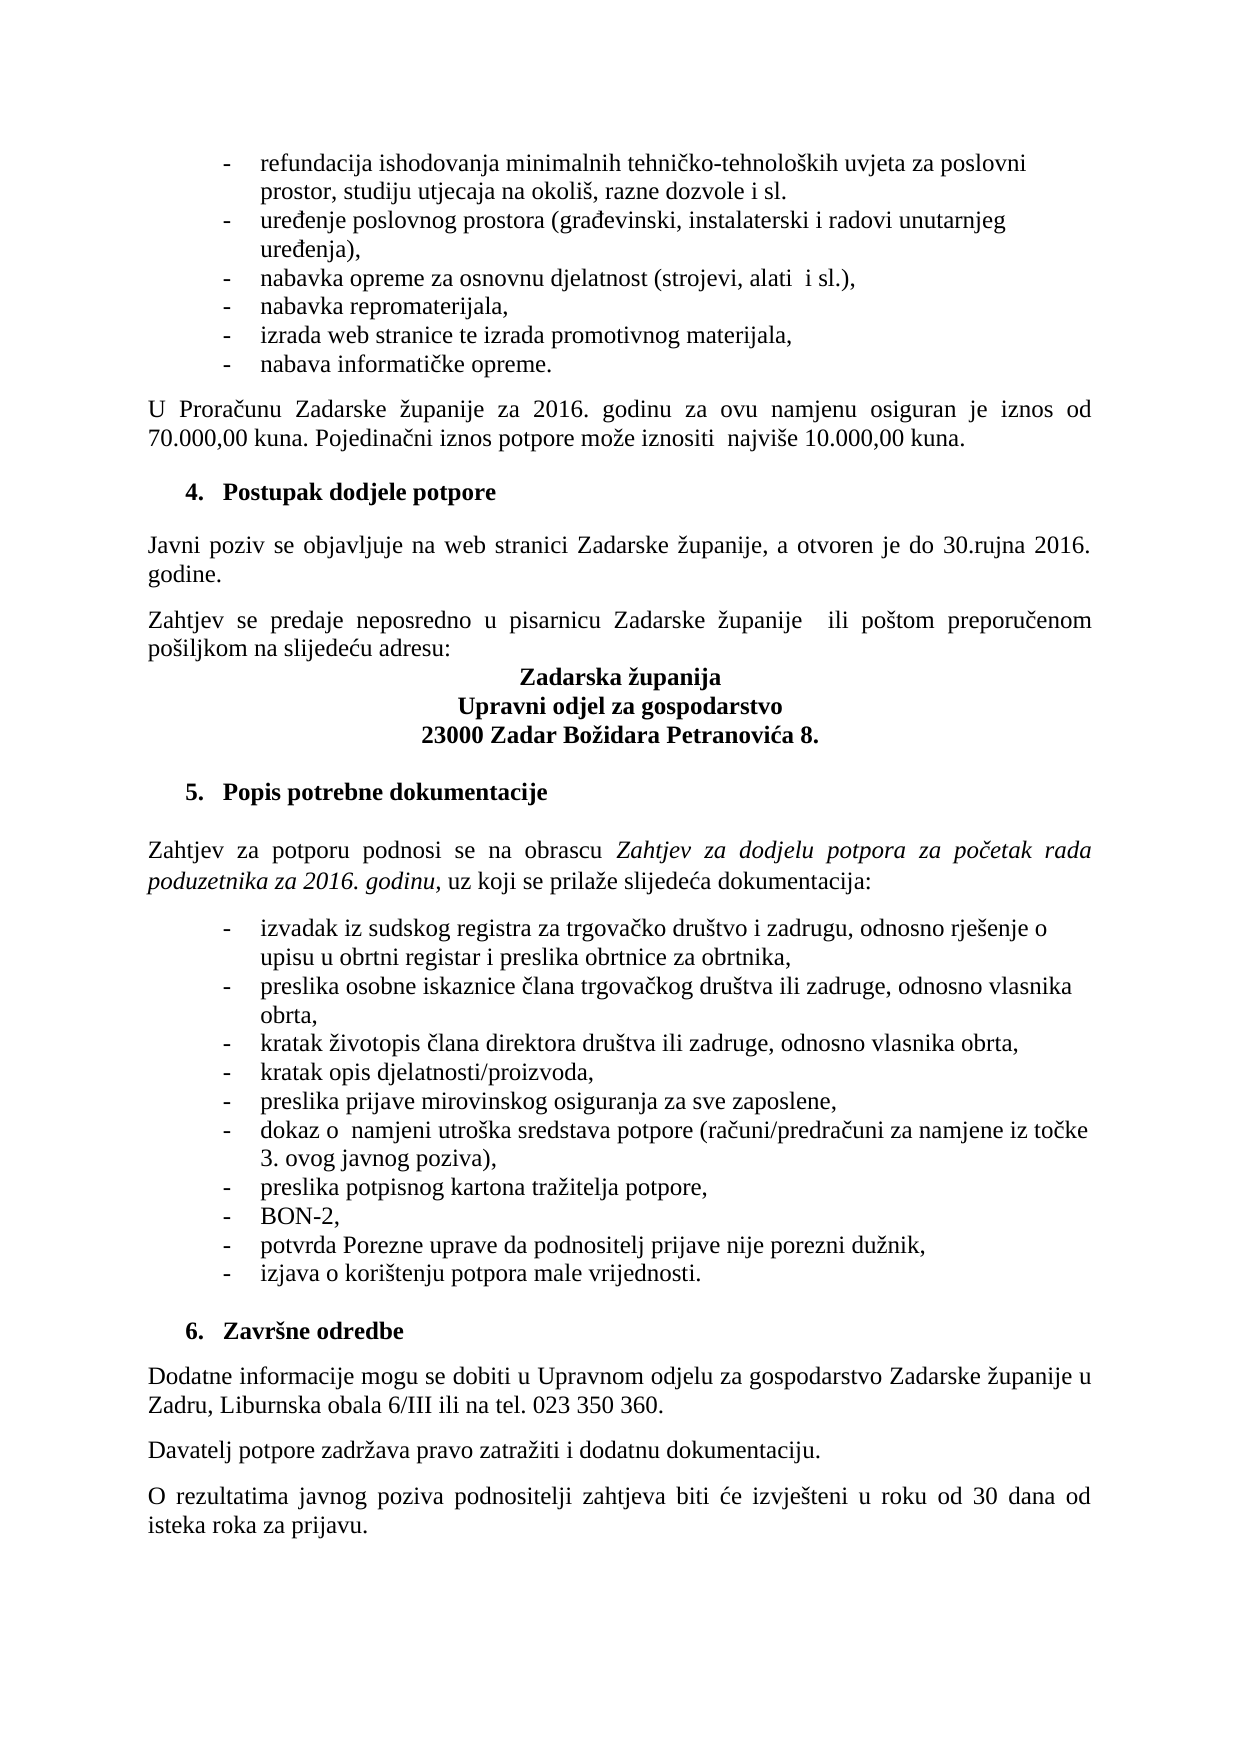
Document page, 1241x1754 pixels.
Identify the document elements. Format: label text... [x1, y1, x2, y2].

text O rezultatima javnog poziva podnositelji zahtjeva biti će izvješteni u roku od 30 dana od isteka roka za prijavu. [148, 1481, 1093, 1538]
list kratak životopis člana direktora društva ili zadruge, odnosno vlasnika obrta, [223, 1028, 1093, 1057]
list refundacija ishodovanja minimalnih tehničko-tehnoloških uvjeta za poslovni prostor, studiju utjecaja na okoliš, razne dozvole i sl. [223, 148, 1093, 205]
list izvadak iz sudskog registra za trgovačko društvo i zadrugu, odnosno rješenje o upisu u obrtni registar i preslika obrtnice za obrtnika, [223, 913, 1093, 971]
list preslika potpisnog kartona tražitelja potpore, [223, 1172, 1093, 1201]
text Javni poziv se objavljuje na web stranici Zadarske županije, a otvoren je do 30.rujna 2016. godine. [148, 531, 1093, 588]
text Zahtjev se predaje neposredno u pisarnicu Zadarske županije ili poštom preporučenom pošiljkom na slijedeću adresu: [148, 605, 1093, 662]
text Zadarska županija [148, 662, 1093, 691]
text 23000 Zadar Božidara Petranovića 8. [148, 720, 1093, 748]
list nabava informatičke opreme. [223, 349, 1093, 378]
list Postupak dodjele potpore [185, 477, 1093, 506]
list preslika prijave mirovinskog osiguranja za sve zaposlene, [223, 1086, 1093, 1115]
list kratak opis djelatnosti/proizvoda, [223, 1057, 1093, 1086]
text Dodatne informacije mogu se dobiti u Upravnom odjelu za gospodarstvo Zadarske županije u Zadru, Liburnska obala 6/III ili na tel. 023 350 360. [148, 1361, 1093, 1419]
list uređenje poslovnog prostora (građevinski, instalaterski i radovi unutarnjeg uređenja), [223, 205, 1093, 263]
list Popis potrebne dokumentacije [185, 777, 1093, 806]
list nabavka repromaterijala, [223, 291, 1093, 320]
text Zahtjev za potporu podnosi se na obrascu Zahtjev za dodjelu potpora za početak rada poduzetnika za 2016. godinu, uz koji se prilaže slijedeća dokumentacija: [148, 835, 1093, 894]
list BON-2, [223, 1201, 1093, 1230]
list preslika osobne iskaznice člana trgovačkog društva ili zadruge, odnosno vlasnika obrta, [223, 971, 1093, 1028]
list potvrda Porezne uprave da podnositelj prijave nije porezni dužnik, [223, 1230, 1093, 1258]
list nabavka opreme za osnovnu djelatnost (strojevi, alati i sl.), [223, 263, 1093, 291]
list izrada web stranice te izrada promotivnog materijala, [223, 320, 1093, 349]
text Upravni odjel za gospodarstvo [148, 691, 1093, 720]
text Davatelj potpore zadržava pravo zatražiti i dodatnu dokumentaciju. [148, 1436, 1093, 1464]
list izjava o korištenju potpora male vrijednosti. [223, 1258, 1093, 1287]
text U Proračunu Zadarske županije za 2016. godinu za ovu namjenu osiguran je iznos od 70.000,00 kuna. Pojedinačni iznos potpore može iznositi najviše 10.000,00 kuna. [148, 394, 1093, 452]
list Završne odredbe [185, 1316, 1093, 1345]
list dokaz o namjeni utroška sredstava potpore (računi/predračuni za namjene iz točke 3. ovog javnog poziva), [223, 1115, 1093, 1172]
